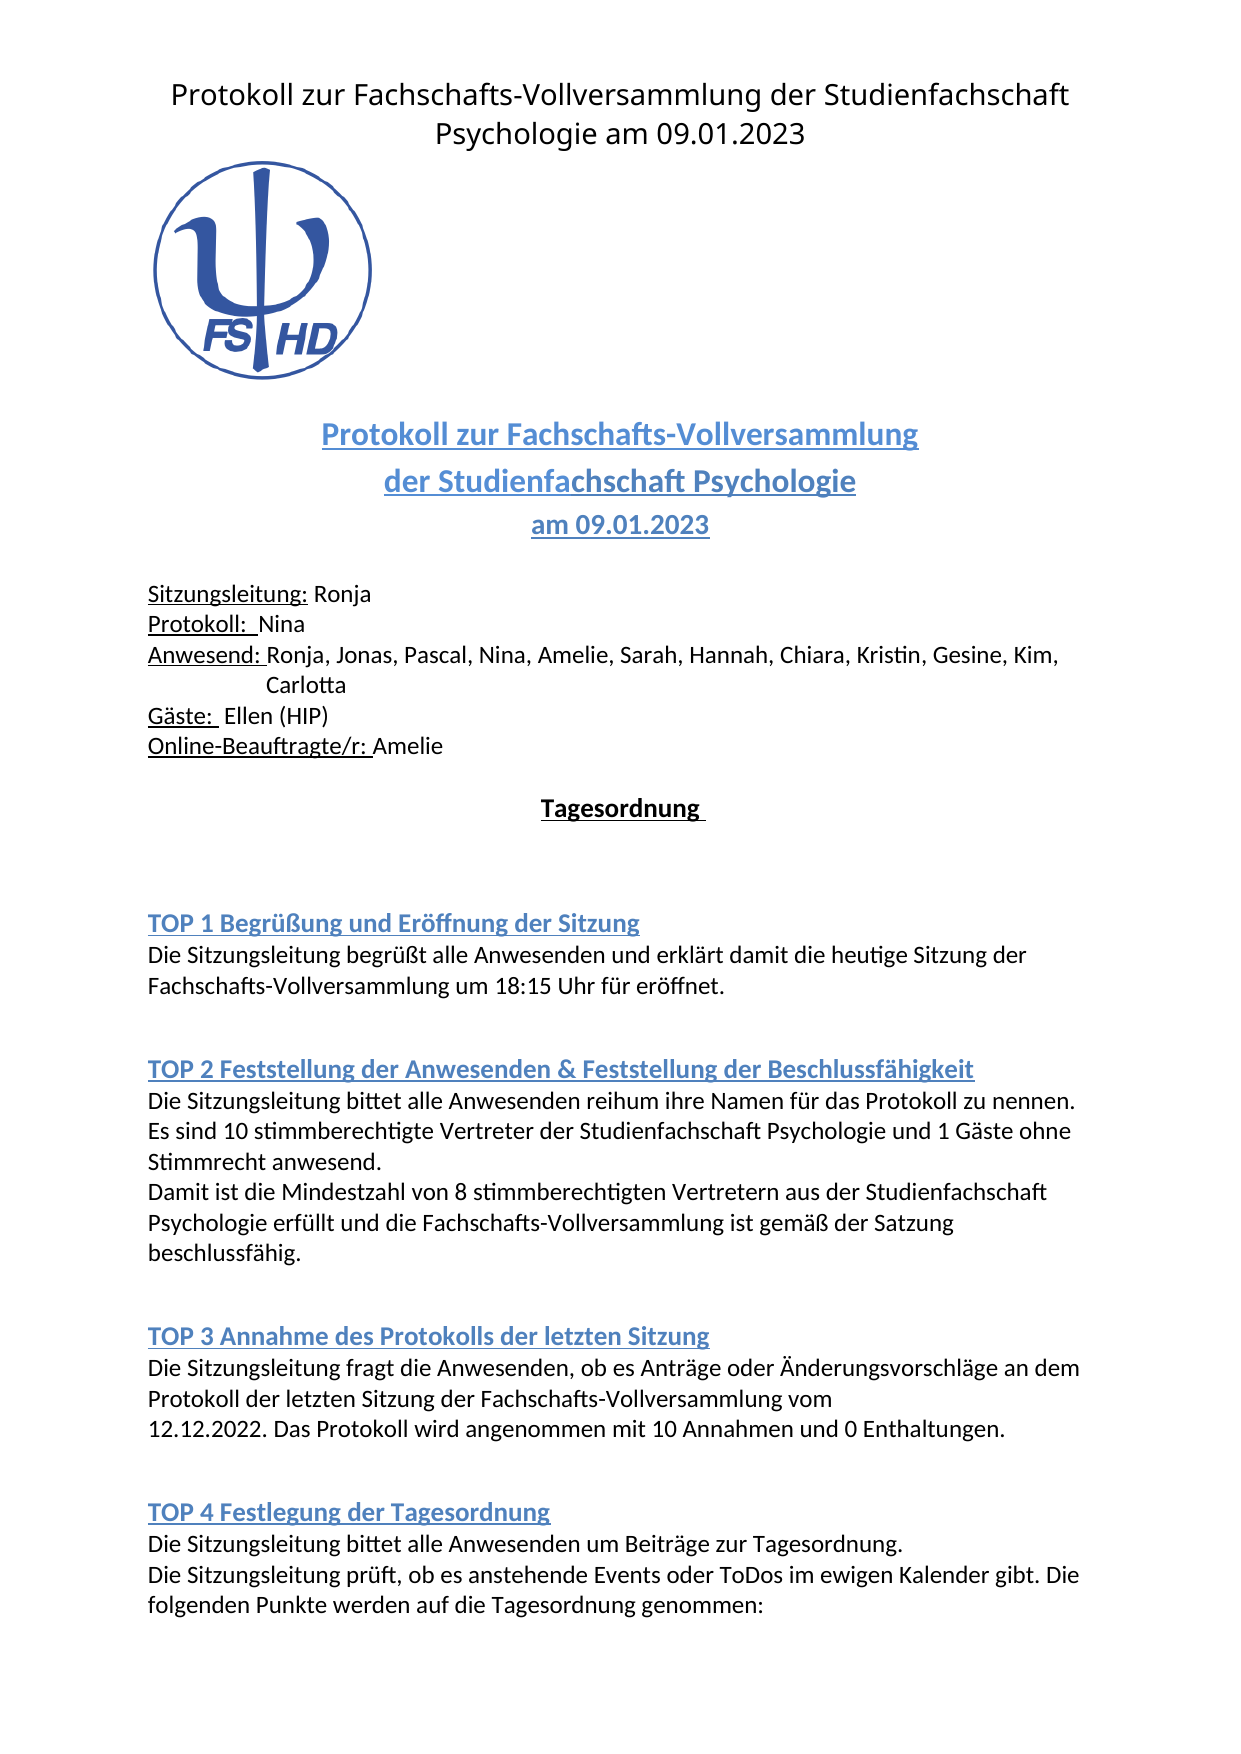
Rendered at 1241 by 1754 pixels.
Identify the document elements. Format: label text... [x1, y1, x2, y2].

text Tagesordnung [148, 791, 1093, 824]
text Die Sitzungsleitung bittet alle Anwesenden reihum ihre Namen für das Protokoll zu nennen. Es sind 10 stimmberechtigte Vertreter der Studienfachschaft Psychologie und 1 Gäste ohne Stimmrecht anwesend. [148, 1085, 1093, 1176]
text Online-Beauftragte/r: Amelie [148, 730, 1093, 761]
text Die Sitzungsleitung fragt die Anwesenden, ob es Anträge oder Änderungsvorschläge an dem Protokoll der letzten Sitzung der Fachschafts-Vollversammlung vom [148, 1352, 1093, 1413]
text Sitzungsleitung: Ronja [148, 578, 1093, 608]
text TOP 2 Feststellung der Anwesenden & Feststellung der Beschlussfähigkeit [148, 1052, 1093, 1085]
text der Studienfachschaft Psychologie [148, 459, 1093, 500]
text TOP 3 Annahme des Protokolls der letzten Sitzung [148, 1319, 1093, 1352]
text Damit ist die Mindestzahl von 8 stimmberechtigten Vertretern aus der Studienfachschaft Psychologie erfüllt und die Fachschafts-Vollversammlung ist gemäß der Satzung beschlussfähig. [148, 1176, 1093, 1268]
text Gäste: Ellen (HIP) [148, 700, 1093, 730]
text TOP 1 Begrüßung und Eröffnung der Sitzung [148, 906, 1093, 939]
text am 09.01.2023 [148, 506, 1093, 542]
text Die Sitzungsleitung prüft, ob es anstehende Events oder ToDos im ewigen Kalender gibt. Die folgenden Punkte werden auf die Tagesordnung genommen: [148, 1559, 1093, 1620]
text Protokoll zur Fachschafts-Vollversammlung [148, 413, 1093, 453]
text Die Sitzungsleitung begrüßt alle Anwesenden und erklärt damit die heutige Sitzung der Fachschafts-Vollversammlung um 18:15 Uhr für eröffnet. [148, 939, 1093, 1000]
picture [147, 153, 377, 383]
text Protokoll: Nina [148, 608, 1093, 639]
text 12.12.2022. Das Protokoll wird angenommen mit 10 Annahmen und 0 Enthaltungen. [148, 1413, 1093, 1444]
text Die Sitzungsleitung bittet alle Anwesenden um Beiträge zur Tagesordnung. [148, 1528, 1093, 1559]
text TOP 4 Festlegung der Tagesordnung [148, 1495, 1093, 1528]
text Anwesend: Ronja, Jonas, Pascal, Nina, Amelie, Sarah, Hannah, Chiara, Kristin, Gesine, Kim, Carlotta [148, 639, 1093, 700]
